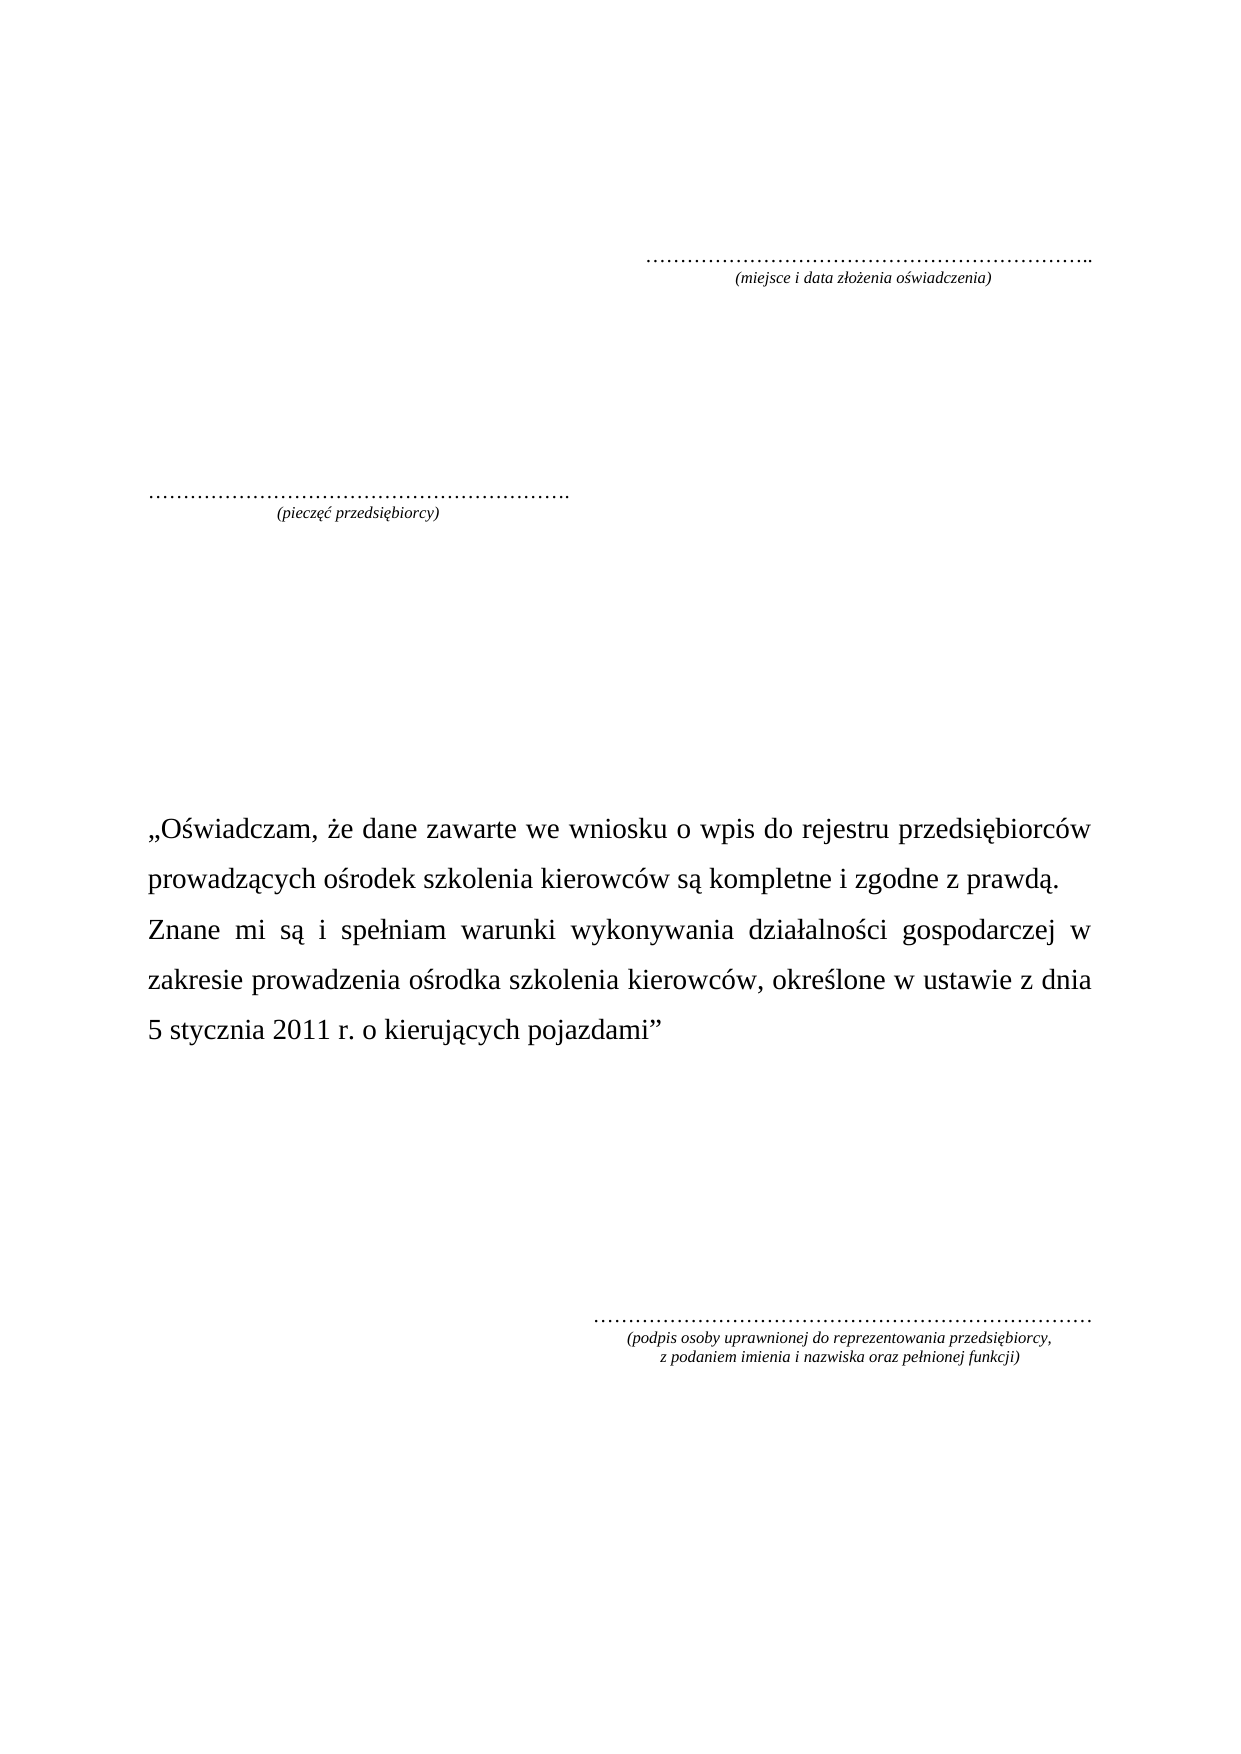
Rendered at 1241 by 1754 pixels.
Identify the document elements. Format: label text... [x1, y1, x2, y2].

text (miejsce i data złożenia oświadczenia) [148, 267, 1092, 287]
text (podpis osoby uprawnionej do reprezentowania przedsiębiorcy, [148, 1327, 1092, 1347]
text „Oświadczam, że dane zawarte we wniosku o wpis do rejestru przedsiębiorców prowadzących ośrodek szkolenia kierowców są kompletne i zgodne z prawdą. [148, 811, 1092, 895]
text ……………………………………………………. [148, 479, 1092, 503]
text (pieczęć przedsiębiorcy) [148, 503, 1092, 522]
text ……………………………………………………………… [148, 1303, 1092, 1327]
text z podaniem imienia i nazwiska oraz pełnionej funkcji) [148, 1347, 1092, 1366]
text Znane mi są i spełniam warunki wykonywania działalności gospodarczej w zakresie prowadzenia ośrodka szkolenia kierowców, określone w ustawie z dnia 5 stycznia 2011 r. o kierujących pojazdami” [148, 912, 1092, 1046]
text ……………………………………………………….. [148, 243, 1092, 267]
